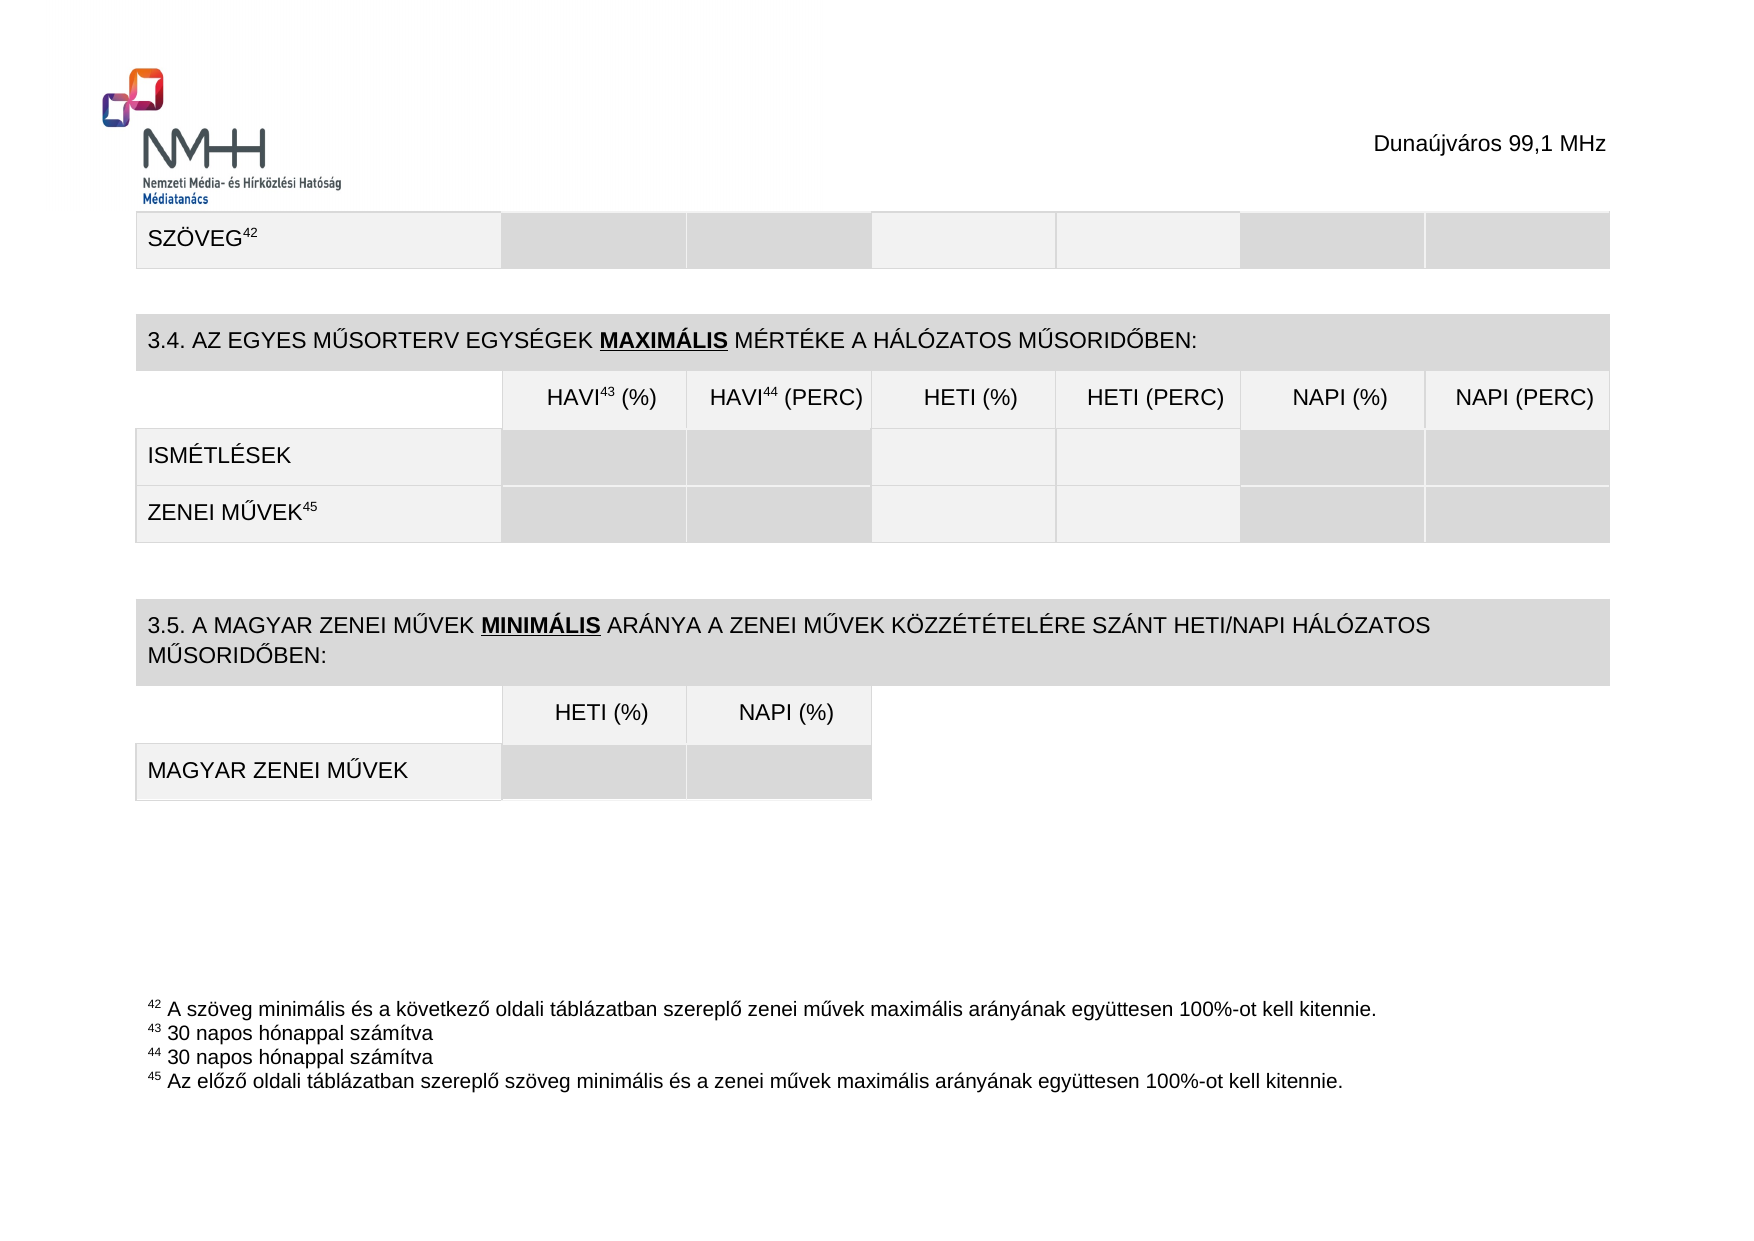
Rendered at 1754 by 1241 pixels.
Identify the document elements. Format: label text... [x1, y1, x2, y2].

table_cell [503, 745, 686, 799]
table_cell [1426, 487, 1609, 542]
table_cell [687, 745, 871, 799]
table_cell [872, 429, 1055, 485]
table_cell [1241, 430, 1424, 485]
table_cell Ismétlések [137, 429, 501, 485]
table_cell napi (%) [687, 686, 871, 743]
table_cell [1426, 213, 1609, 268]
table_cell heti (perc) [1056, 371, 1240, 428]
table_cell [1057, 429, 1240, 485]
table_cell [1057, 486, 1240, 542]
table_cell zenei művek [137, 486, 501, 542]
table_cell [687, 430, 870, 485]
table_cell [503, 487, 686, 542]
table_cell [687, 487, 870, 542]
table_cell napi (perc) [1426, 371, 1609, 428]
table_header 3.4. az egyes műsorterv egységek maximális mértéke a HÁLÓZATOS műsoridőben: [137, 315, 1609, 370]
table_cell napi (%) [1241, 371, 1424, 428]
table_cell [1241, 213, 1424, 268]
table_cell havi (PERC) [687, 371, 871, 428]
table_cell [503, 430, 686, 485]
table_cell szöveg [137, 213, 501, 268]
table_cell [872, 213, 1055, 268]
table_cell [687, 213, 871, 268]
table_cell [1426, 430, 1609, 485]
table_cell [1241, 487, 1424, 542]
table_cell havi (%) [503, 371, 686, 428]
table_header 3.5. a magyar zenei művek minimális Aránya A ZEnei művek közzétételére szánt heti/napi HÁLÓZATOS műsoridőben: [137, 600, 1609, 685]
table_cell heti (%) [503, 686, 686, 743]
table_cell Magyar Zenei MŰVEK [137, 744, 501, 799]
table_cell [1057, 213, 1240, 268]
table_cell [503, 213, 686, 268]
table_cell [872, 486, 1055, 542]
table_cell heti (%) [872, 371, 1055, 428]
picture [44, 0, 823, 211]
